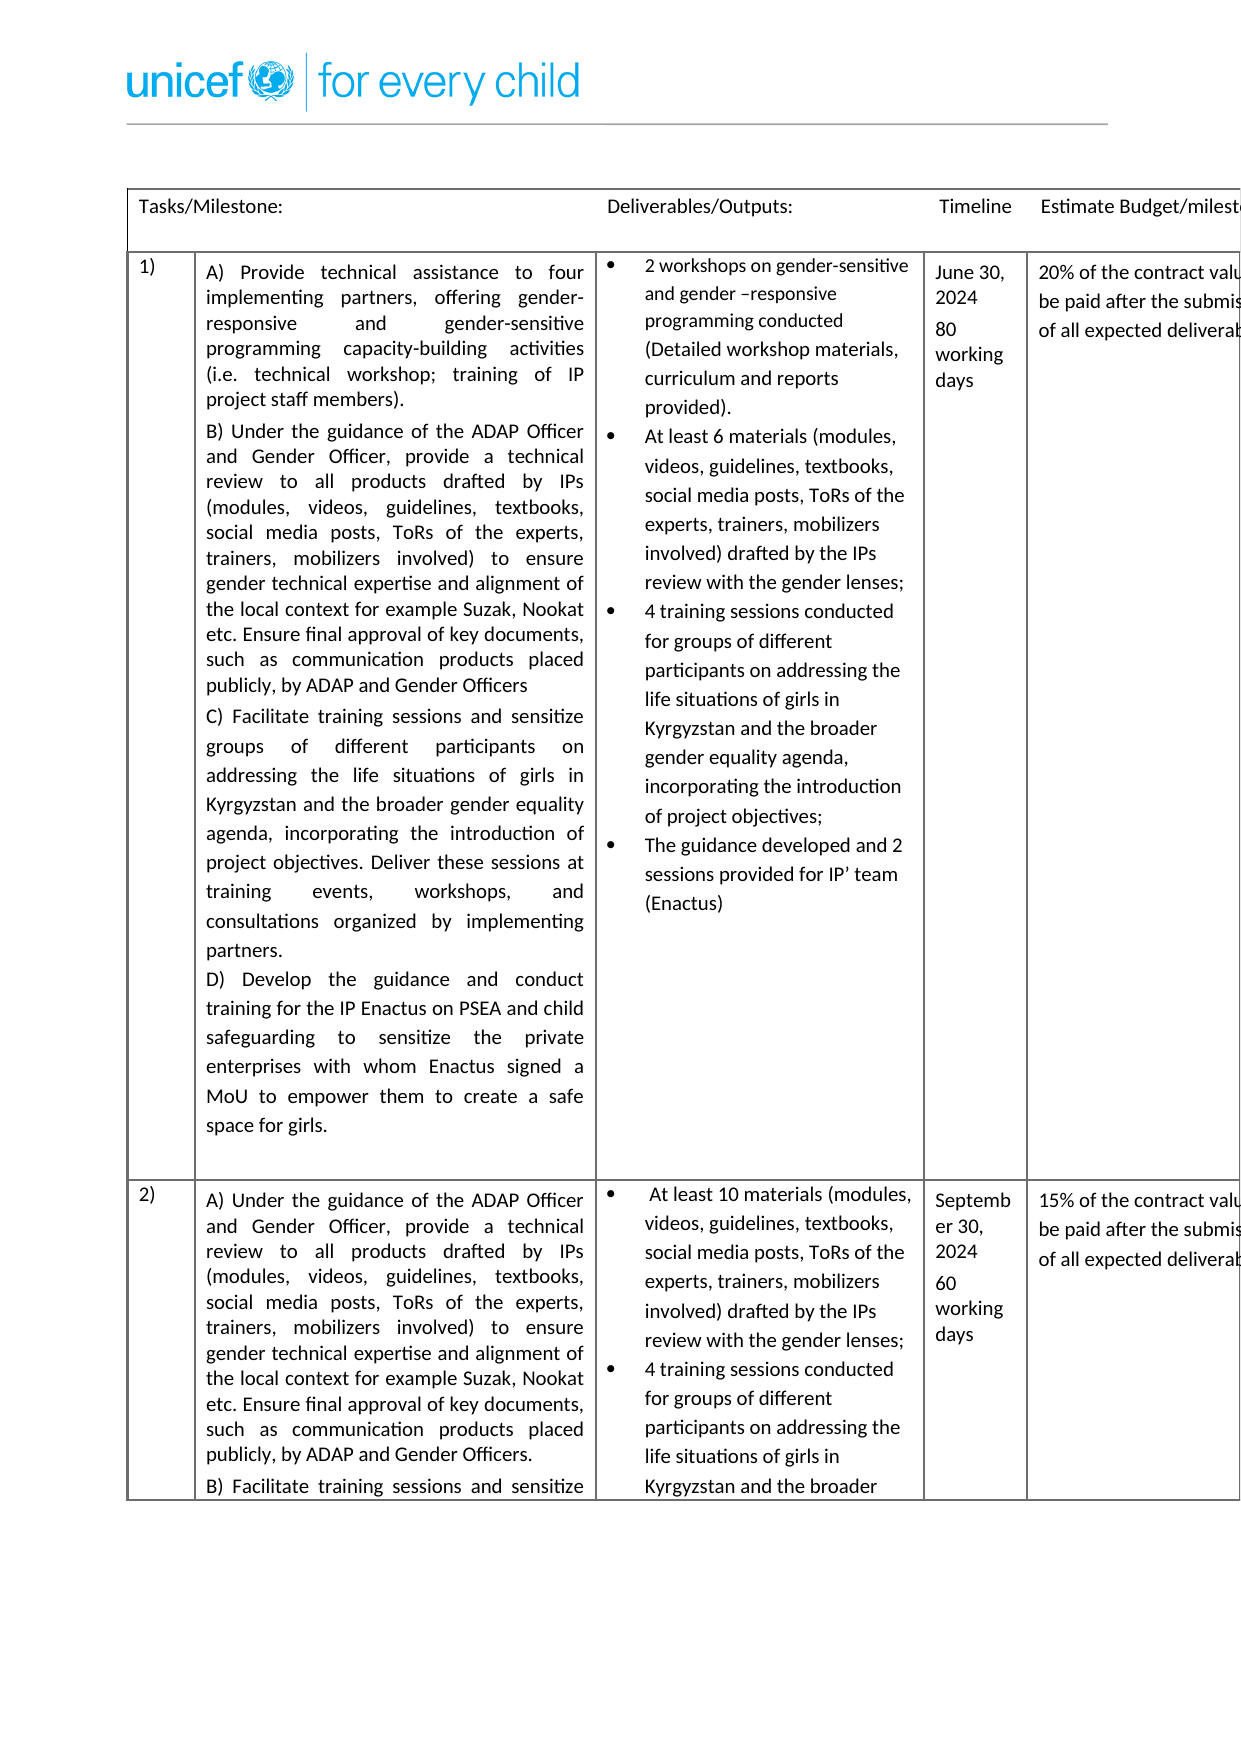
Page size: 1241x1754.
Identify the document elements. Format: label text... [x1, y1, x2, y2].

table_cell 20% of the contract value to be paid after the submission of all expected deliverables [1028, 253, 1239, 1179]
table_cell 2) [129, 1181, 194, 1499]
table_cell A) Provide technical assistance to four implementing partners, offering gender-responsive and gender-sensitive programming capacity-building activities (i.e. technical workshop; training of IP project staff members). B) Under the guidance of the ADAP Officer and Gender Officer, provide a technical review to all products drafted by IPs (modules, videos, guidelines, textbooks, social media posts, ToRs of the experts, trainers, mobilizers involved) to ensure gender technical expertise and alignment of the local context for example Suzak, Nookat etc. Ensure final approval of key documents, such as communication products placed publicly, by ADAP and Gender Officers C) Facilitate training sessions and sensitize groups of different participants on addressing the life situations of girls in Kyrgyzstan and the broader gender equality agenda, incorporating the introduction of project objectives. Deliver these sessions at training events, workshops, and consultations organized by implementing partners. D) Develop the guidance and conduct training for the IP Enactus on PSEA and child safeguarding to sensitize the private enterprises with whom Enactus signed a MoU to empower them to create a safe space for girls. [196, 253, 595, 1179]
table_cell Estimate Budget/milestone/% [1027, 190, 1240, 251]
table_cell Deliverables/Outputs: [596, 190, 924, 251]
table_cell 2 workshops on gender-sensitive and gender –responsive programming conducted (Detailed workshop materials, curriculum and reports provided). At least 6 materials (modules, videos, guidelines, textbooks, social media posts, ToRs of the experts, trainers, mobilizers involved) drafted by the IPs review with the gender lenses; 4 training sessions conducted for groups of different participants on addressing the life situations of girls in Kyrgyzstan and the broader gender equality agenda, incorporating the introduction of project objectives; The guidance developed and 2 sessions provided for IP’ team (Enactus) [597, 253, 923, 1179]
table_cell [1028, 1181, 1239, 1499]
table_cell Timeline [924, 190, 1027, 251]
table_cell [925, 1181, 1026, 1499]
picture [111, 42, 588, 118]
table_cell Tasks/Milestone: [128, 190, 596, 251]
table_cell 1) [129, 253, 194, 1179]
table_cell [597, 1181, 923, 1499]
table_cell June 30, 2024 80 working days [925, 253, 1026, 1179]
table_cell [196, 1181, 595, 1499]
